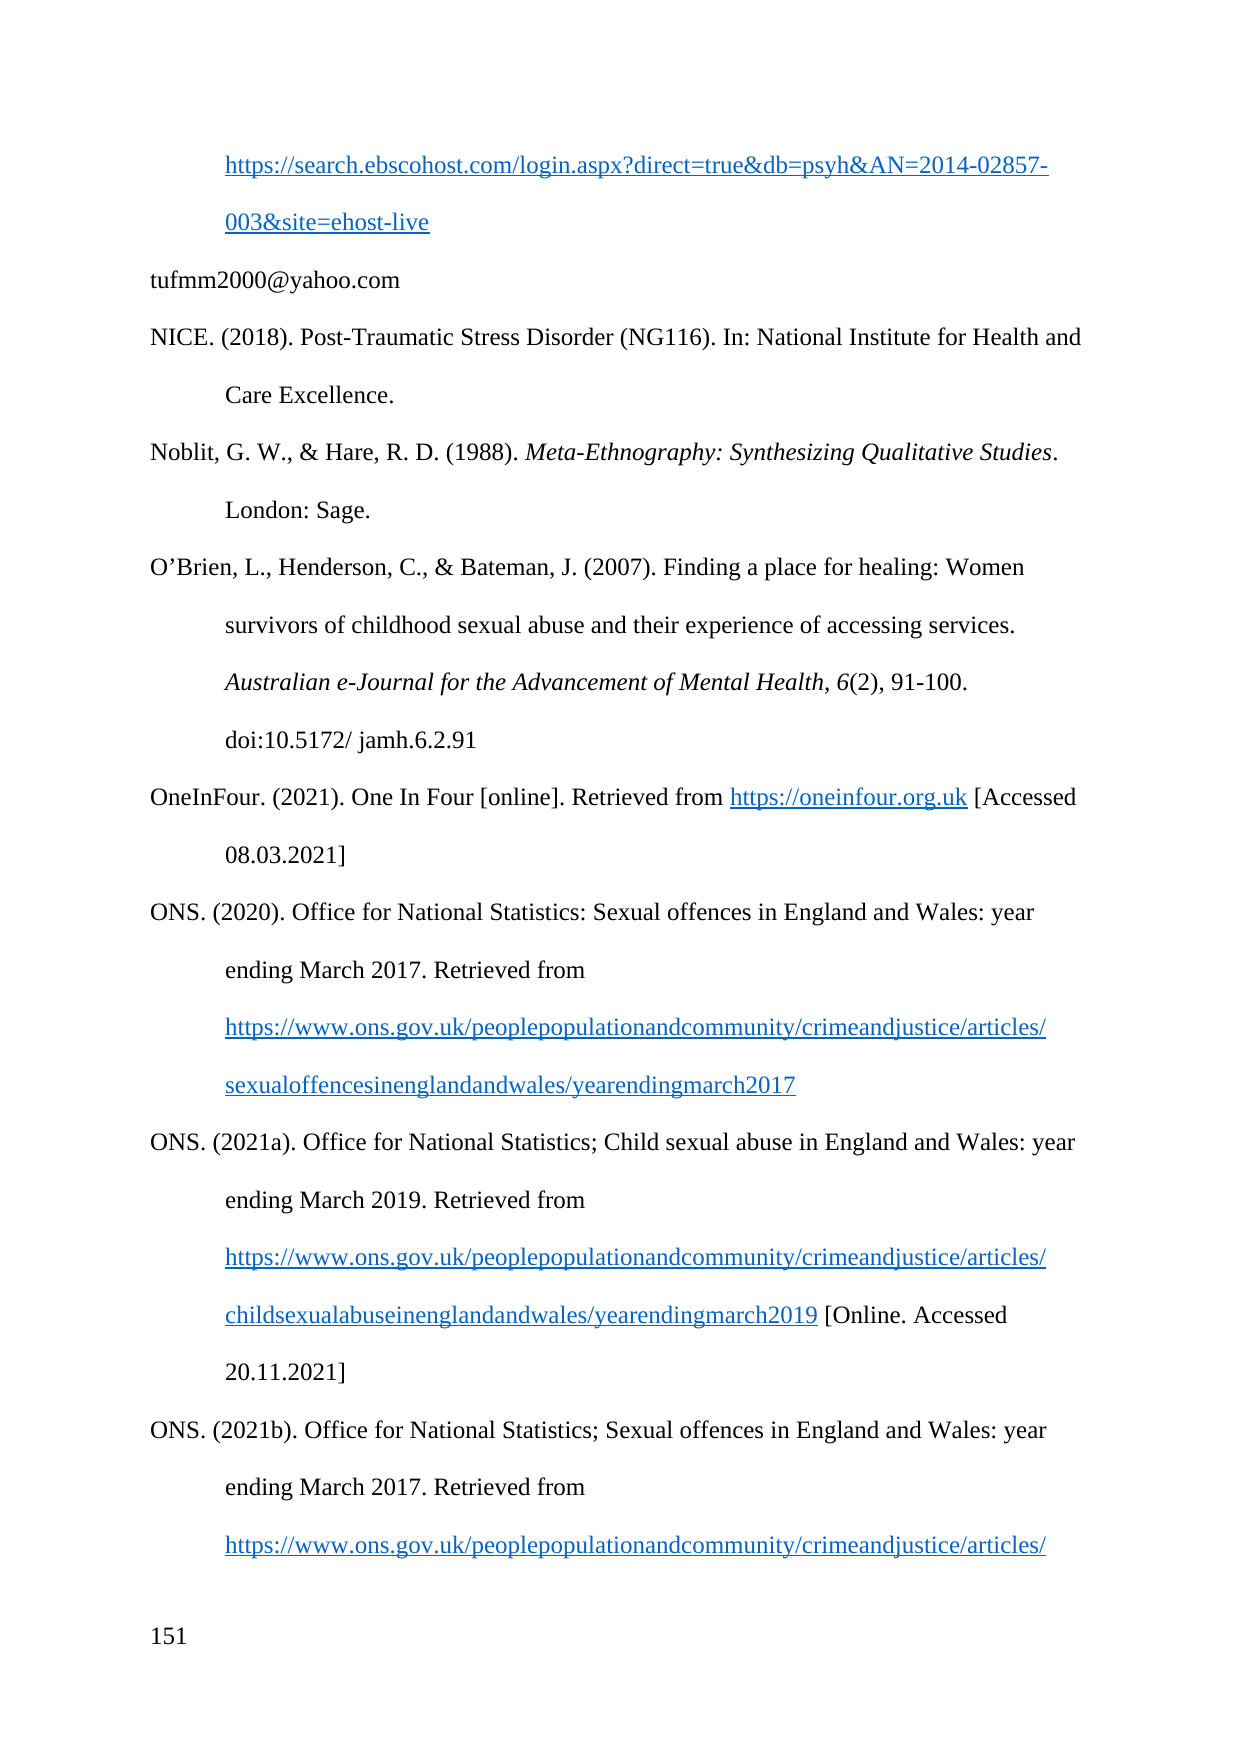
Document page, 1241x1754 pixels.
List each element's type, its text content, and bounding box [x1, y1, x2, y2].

text O’Brien, L., Henderson, C., & Bateman, J. (2007). Finding a place for healing: Women survivors of childhood sexual abuse and their experience of accessing services. Australian e-Journal for the Advancement of Mental Health, 6(2), 91-100. doi:10.5172/ jamh.6.2.91 [150, 552, 1090, 754]
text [150, 1415, 1090, 1559]
text ONS. (2020). Office for National Statistics: Sexual offences in England and Wales: year ending March 2017. Retrieved from https://www.ons.gov.uk/peoplepopulationandcommunity/crimeandjustice/articles/sexualoffencesinenglandandwales/yearendingmarch2017 [150, 897, 1090, 1099]
text tufmm2000@yahoo.com [150, 265, 1090, 294]
text NICE. (2018). Post-Traumatic Stress Disorder (NG116). In: National Institute for Health and Care Excellence. [150, 322, 1090, 409]
text Noblit, G. W., & Hare, R. D. (1988). Meta-Ethnography: Synthesizing Qualitative Studies. London: Sage. [150, 437, 1090, 524]
text ONS. (2021a). Office for National Statistics; Child sexual abuse in England and Wales: year ending March 2019. Retrieved from https://www.ons.gov.uk/peoplepopulationandcommunity/crimeandjustice/articles/childsexualabuseinenglandandwales/yearendingmarch2019 [Online. Accessed 20.11.2021] [150, 1127, 1090, 1386]
text OneInFour. (2021). One In Four [online]. Retrieved from https://oneinfour.org.uk [Accessed 08.03.2021] [150, 782, 1090, 869]
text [150, 150, 1090, 236]
